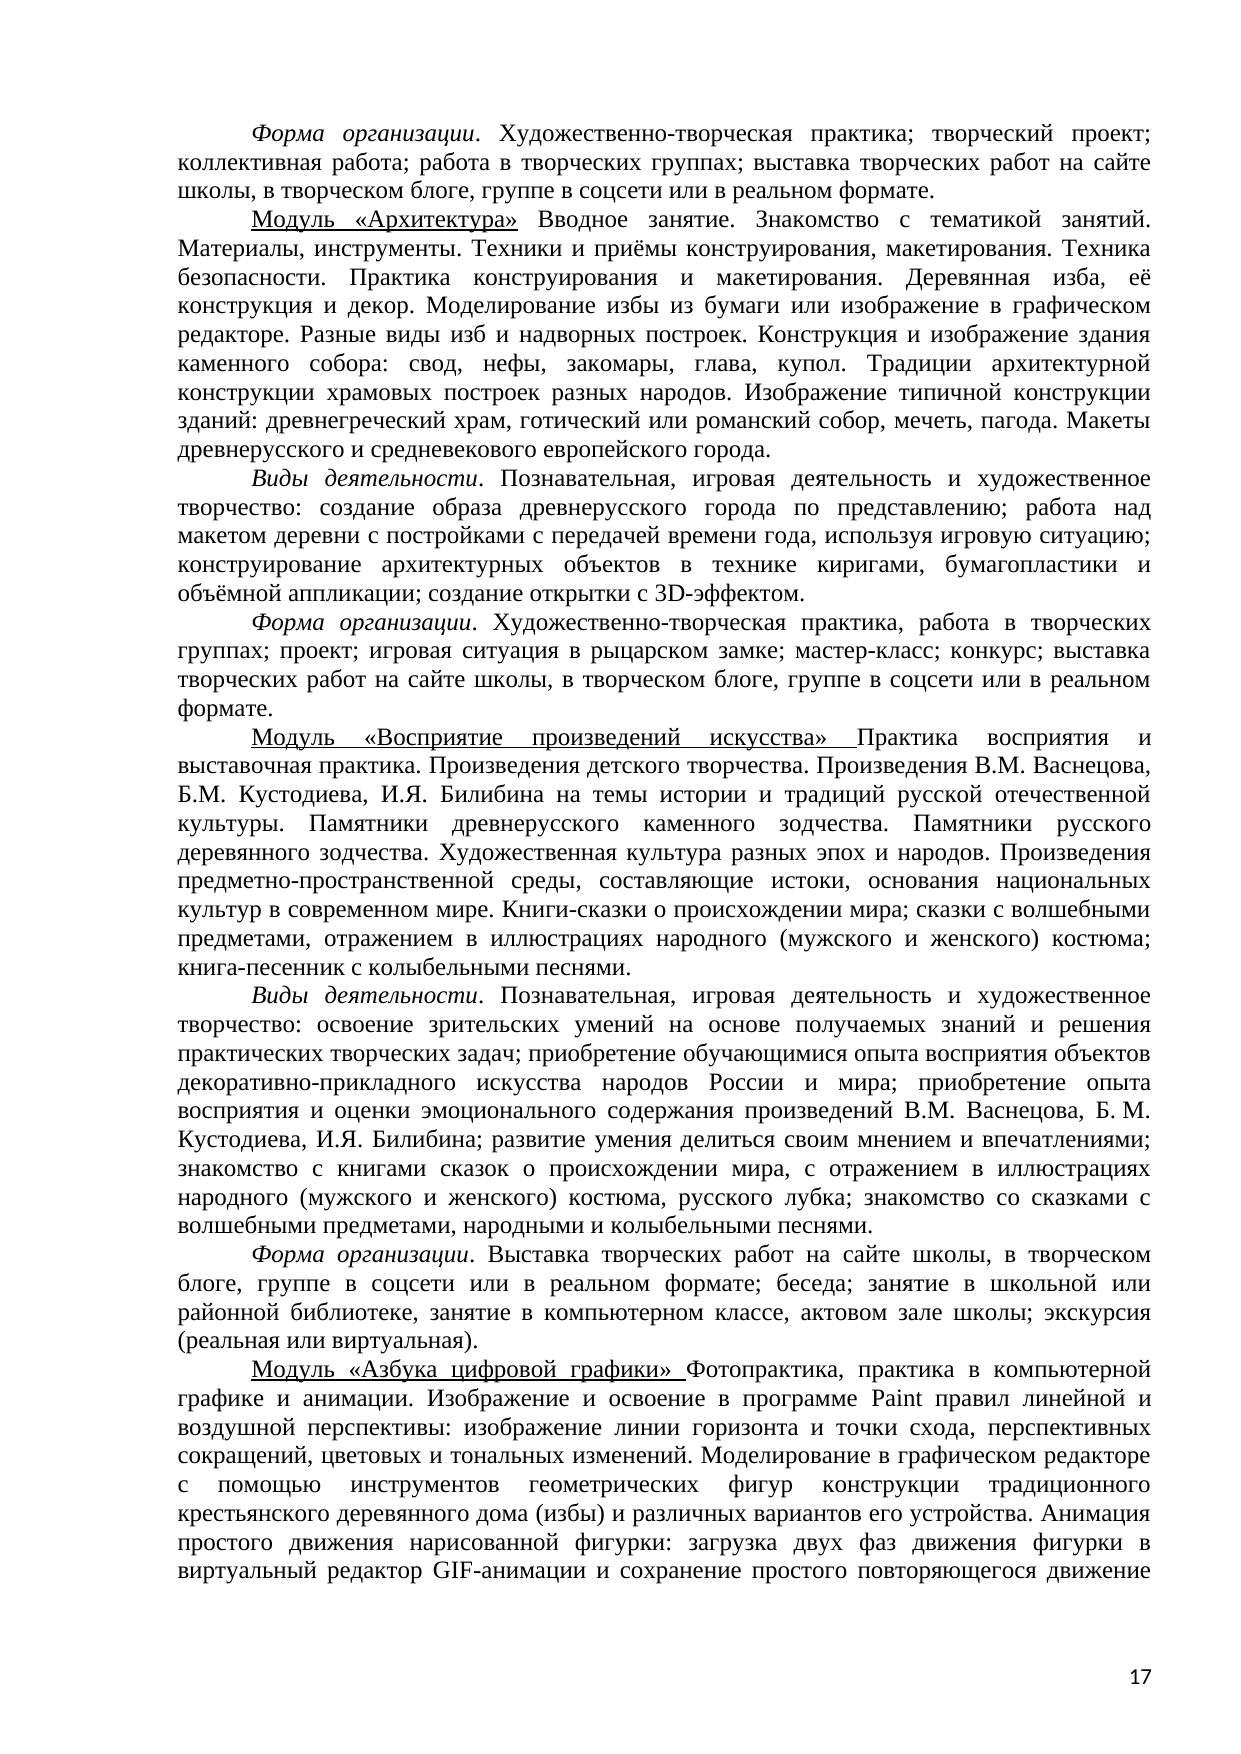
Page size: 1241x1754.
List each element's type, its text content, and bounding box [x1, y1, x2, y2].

text Форма организации. Художественно-творческая практика; творческий проект; коллективная работа; работа в творческих группах; выставка творческих работ на сайте школы, в творческом блоге, группе в соцсети или в реальном формате. [177, 118, 1152, 204]
text Модуль «Восприятие произведений искусства» Практика восприятия и выставочная практика. Произведения детского творчества. Произведения В.М. Васнецова, Б.М. Кустодиева, И.Я. Билибина на темы истории и традиций русской отечественной культуры. Памятники древнерусского каменного зодчества. Памятники русского деревянного зодчества. Художественная культура разных эпох и народов. Произведения предметно-пространственной среды, составляющие истоки, основания национальных культур в современном мире. Книги-сказки о происхождении мира; сказки с волшебными предметами, отражением в иллюстрациях народного (мужского и женского) костюма; книга-песенник с колыбельными песнями. [177, 722, 1152, 981]
text Форма организации. Выставка творческих работ на сайте школы, в творческом блоге, группе в соцсети или в реальном формате; беседа; занятие в школьной или районной библиотеке, занятие в компьютерном классе, актовом зале школы; экскурсия (реальная или виртуальная). [177, 1239, 1152, 1354]
text Модуль «Архитектура» Вводное занятие. Знакомство с тематикой занятий. Материалы, инструменты. Техники и приёмы конструирования, макетирования. Техника безопасности. Практика конструирования и макетирования. Деревянная изба, её конструкция и декор. Моделирование избы из бумаги или изображение в графическом редакторе. Разные виды изб и надворных построек. Конструкция и изображение здания каменного собора: свод, нефы, закомары, глава, купол. Традиции архитектурной конструкции храмовых построек разных народов. Изображение типичной конструкции зданий: древнегреческий храм, готический или романский собор, мечеть, пагода. Макеты древнерусского и средневекового европейского города. [177, 204, 1152, 463]
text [177, 1354, 1152, 1584]
text Виды деятельности. Познавательная, игровая деятельность и художественное творчество: создание образа древнерусского города по представлению; работа над макетом деревни с постройками с передачей времени года, используя игровую ситуацию; конструирование архитектурных объектов в технике киригами, бумагопластики и объёмной аппликации; создание открытки с 3D-эффектом. [177, 463, 1152, 607]
text Форма организации. Художественно-творческая практика, работа в творческих группах; проект; игровая ситуация в рыцарском замке; мастер-класс; конкурс; выставка творческих работ на сайте школы, в творческом блоге, группе в соцсети или в реальном формате. [177, 607, 1152, 722]
text Виды деятельности. Познавательная, игровая деятельность и художественное творчество: освоение зрительских умений на основе получаемых знаний и решения практических творческих задач; приобретение обучающимися опыта восприятия объектов декоративно-прикладного искусства народов России и мира; приобретение опыта восприятия и оценки эмоционального содержания произведений В.М. Васнецова, Б. М. Кустодиева, И.Я. Билибина; развитие умения делиться своим мнением и впечатлениями; знакомство с книгами сказок о происхождении мира, с отражением в иллюстрациях народного (мужского и женского) костюма, русского лубка; знакомство со сказками с волшебными предметами, народными и колыбельными песнями. [177, 981, 1152, 1239]
